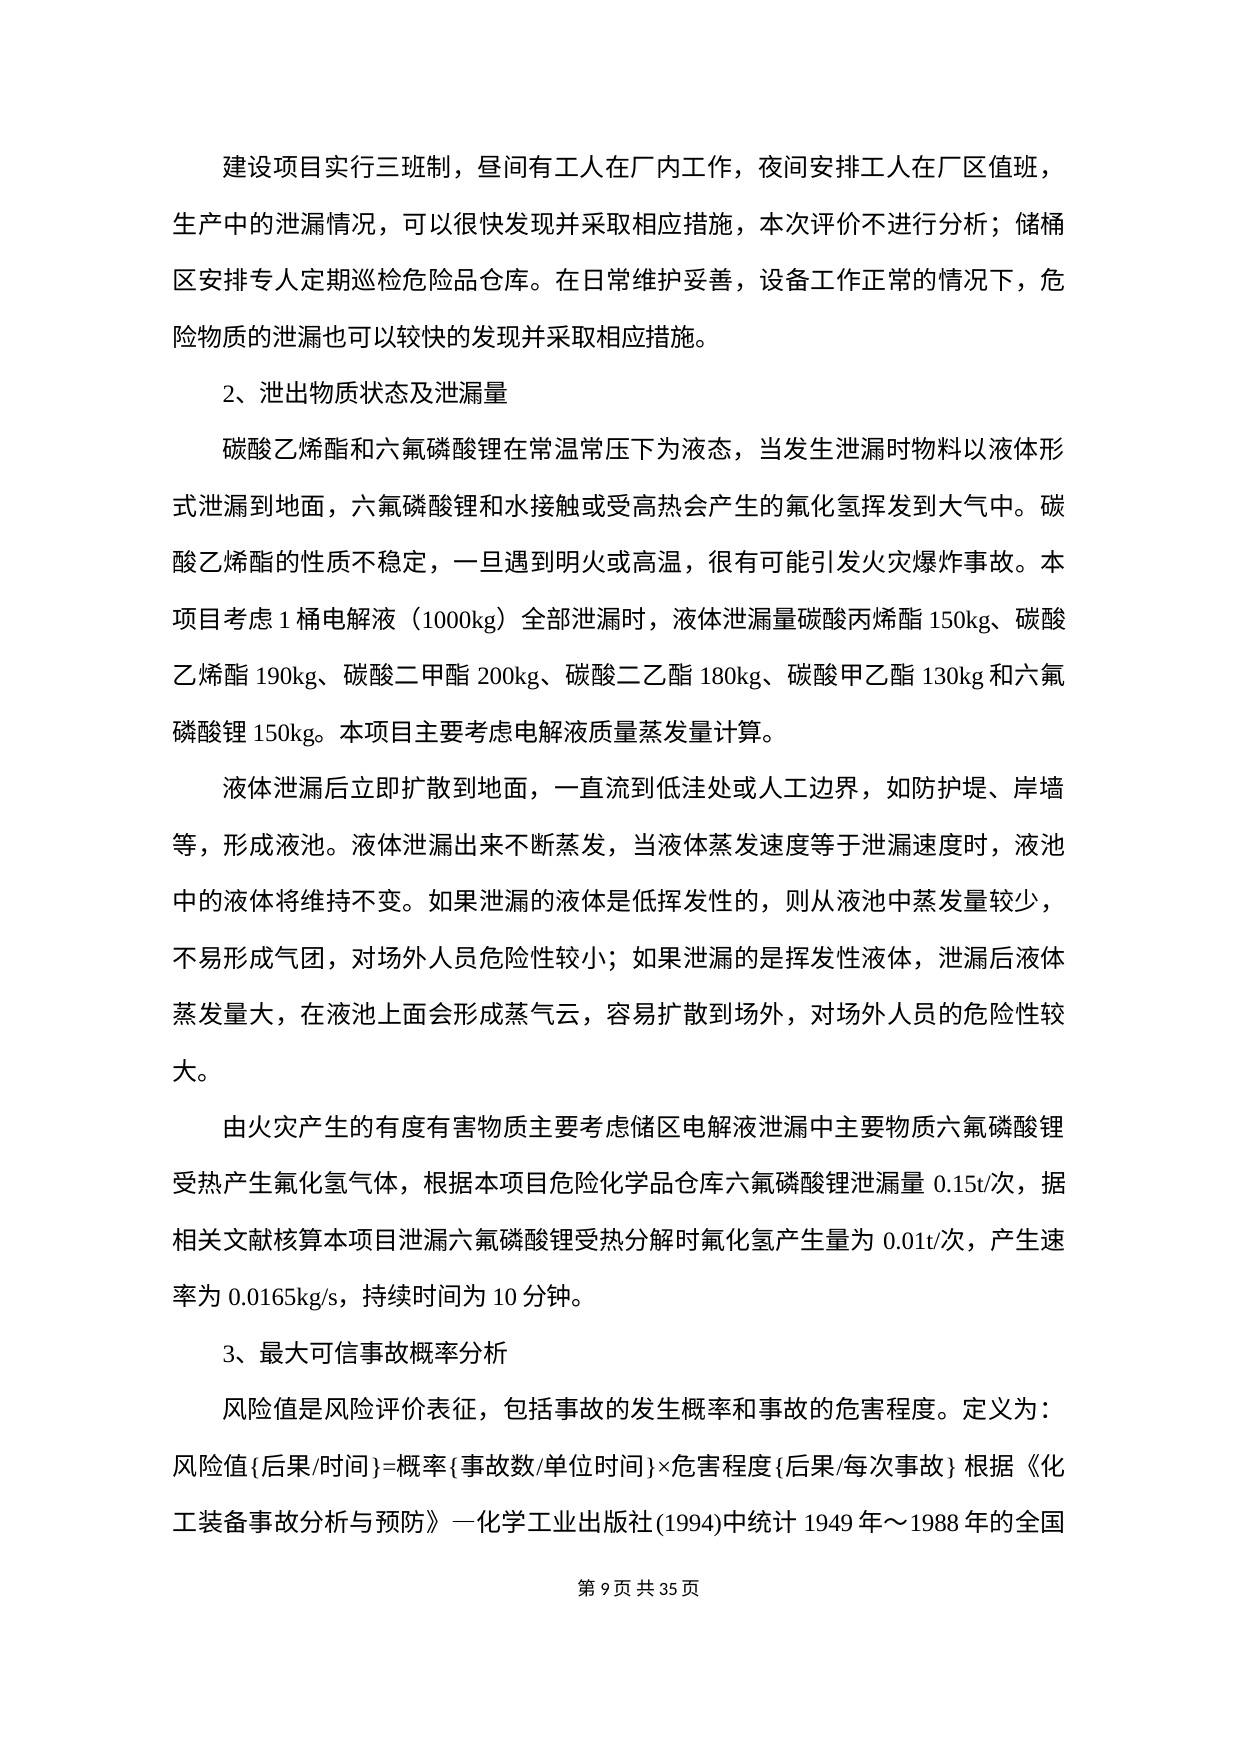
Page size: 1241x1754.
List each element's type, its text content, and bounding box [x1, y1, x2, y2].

text 由火灾产生的有度有害物质主要考虑储区电解液泄漏中主要物质六氟磷酸锂受热产生氟化氢气体，根据本项目危险化学品仓库六氟磷酸锂泄漏量0.15t/次，据相关文献核算本项目泄漏六氟磷酸锂受热分解时氟化氢产生量为0.01t/次，产生速率为 0.0165kg/s，持续时间为10分钟。 [173, 1107, 1066, 1313]
text 液体泄漏后立即扩散到地面，一直流到低洼处或人工边界，如防护堤、岸墙等，形成液池。液体泄漏出来不断蒸发，当液体蒸发速度等于泄漏速度时，液池中的液体将维持不变。如果泄漏的液体是低挥发性的，则从液池中蒸发量较少，不易形成气团，对场外人员危险性较小；如果泄漏的是挥发性液体，泄漏后液体蒸发量大，在液池上面会形成蒸气云，容易扩散到场外，对场外人员的危险性较大。 [173, 769, 1066, 1087]
text 碳酸乙烯酯和六氟磷酸锂在常温常压下为液态，当发生泄漏时物料以液体形式泄漏到地面，六氟磷酸锂和水接触或受高热会产生的氟化氢挥发到大气中。碳酸乙烯酯的性质不稳定，一旦遇到明火或高温，很有可能引发火灾爆炸事故。本项目考虑1桶电解液（1000kg）全部泄漏时，液体泄漏量碳酸丙烯酯150kg、碳酸乙烯酯190kg、碳酸二甲酯200kg、碳酸二乙酯180kg、碳酸甲乙酯130kg和六氟磷酸锂150kg。本项目主要考虑电解液质量蒸发量计算。 [173, 430, 1066, 748]
text 建设项目实行三班制，昼间有工人在厂内工作，夜间安排工人在厂区值班，生产中的泄漏情况，可以很快发现并采取相应措施，本次评价不进行分析；储桶区安排专人定期巡检危险品仓库。在日常维护妥善，设备工作正常的情况下，危险物质的泄漏也可以较快的发现并采取相应措施。 [173, 148, 1066, 353]
text 2、泄出物质状态及泄漏量 [173, 373, 1066, 410]
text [173, 1390, 1066, 1539]
text 3、最大可信事故概率分析 [173, 1333, 1066, 1369]
